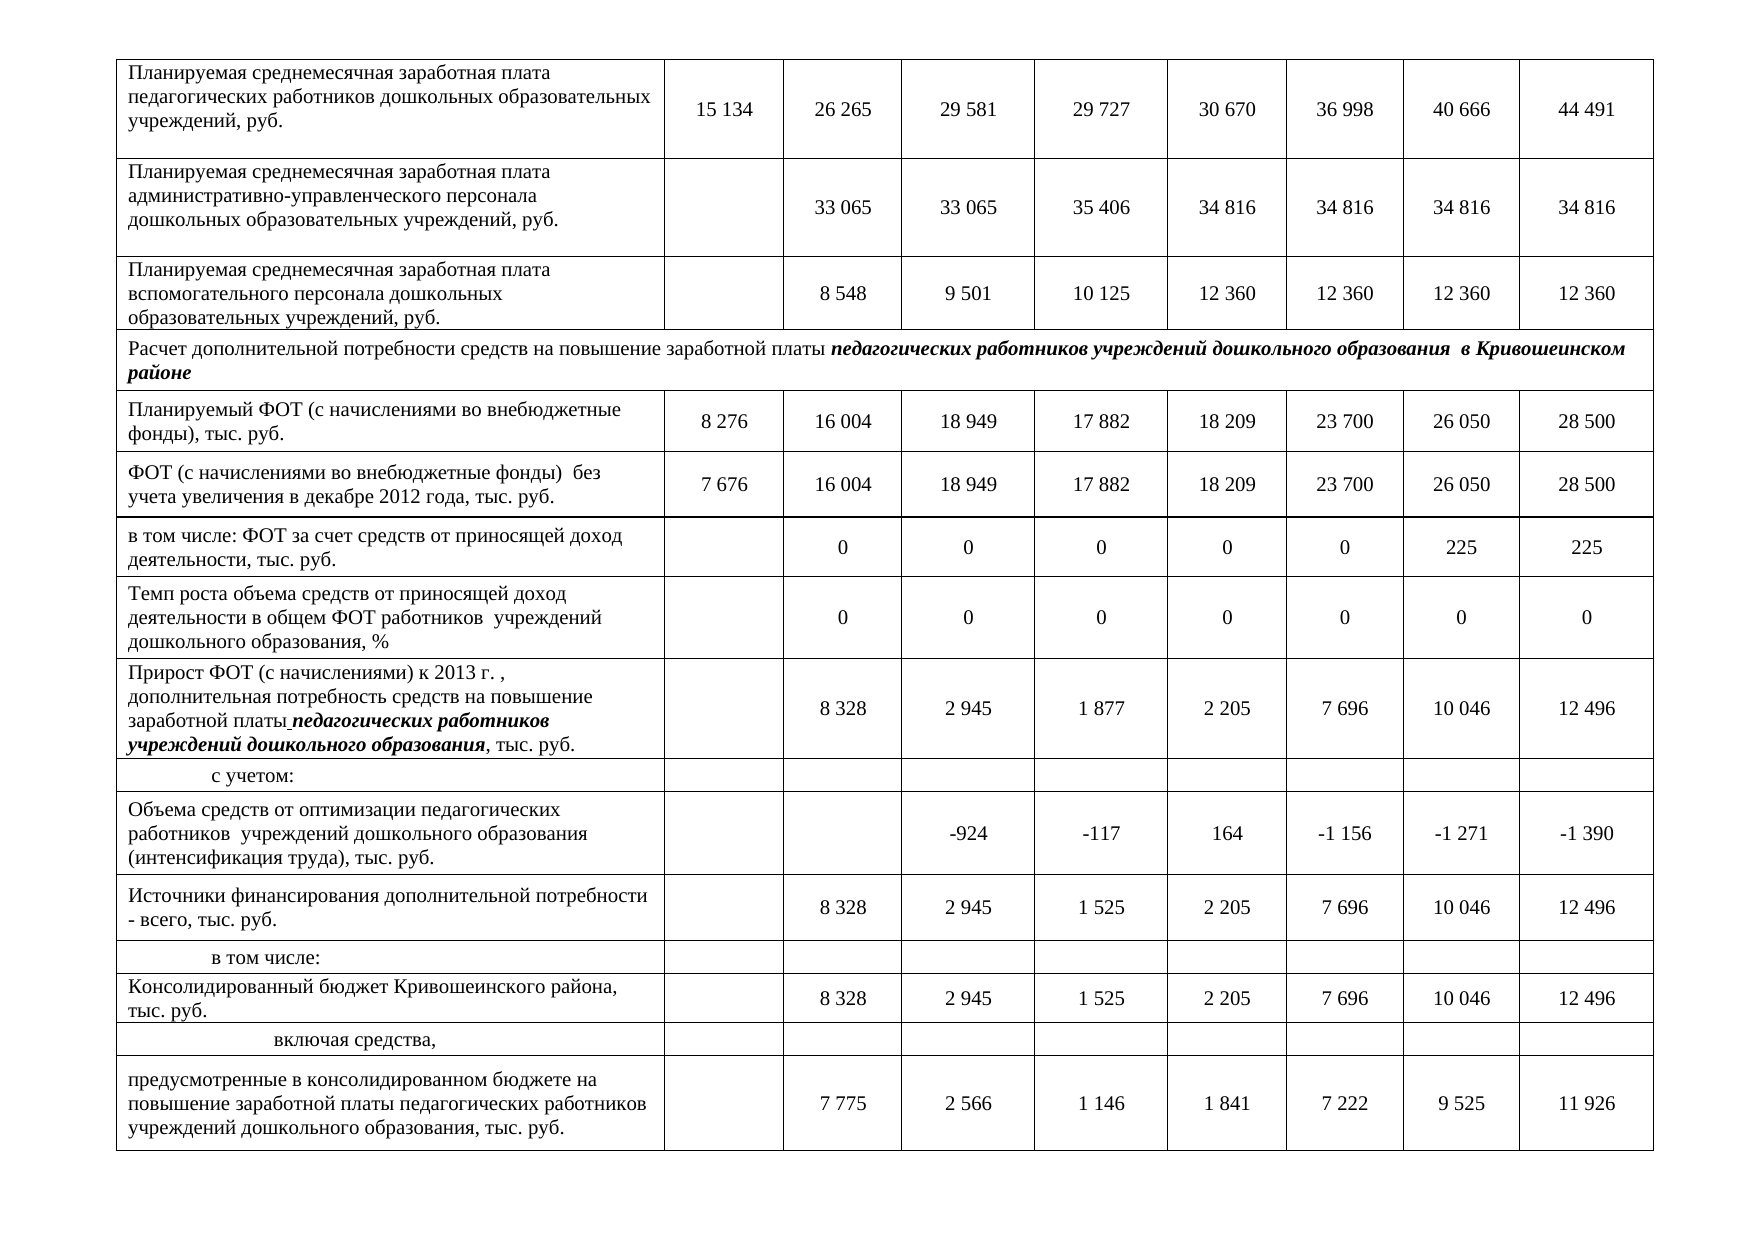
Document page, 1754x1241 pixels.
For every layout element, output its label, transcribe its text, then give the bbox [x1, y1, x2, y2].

table_cell Расчет дополнительной потребности средств на повышение заработной платы педагогических работников учреждений дошкольного образования в Кривошеинском районе [117, 330, 1653, 390]
table_cell 0 [1035, 577, 1167, 657]
table_cell 8 328 [784, 659, 901, 758]
table_cell 10 125 [1035, 257, 1167, 329]
table_cell 26 050 [1404, 452, 1519, 516]
table_cell в том числе: ФОТ за счет средств от приносящей доход деятельности, тыс. руб. [117, 518, 664, 576]
table_cell [1404, 1023, 1519, 1054]
table_cell -117 [1035, 792, 1167, 874]
table_cell 8 328 [784, 875, 901, 940]
table_cell 164 [1168, 792, 1286, 874]
table_cell 0 [1520, 577, 1653, 657]
table_cell 0 [1287, 577, 1403, 657]
table_cell [902, 1023, 1034, 1054]
table_cell [1287, 1023, 1403, 1054]
table_cell 2 566 [902, 1056, 1034, 1149]
table_cell 7 696 [1287, 875, 1403, 940]
table_cell 35 406 [1035, 159, 1167, 256]
table_cell [1168, 759, 1286, 791]
table_cell 8 328 [784, 974, 901, 1022]
table_cell 1 146 [1035, 1056, 1167, 1149]
table_cell Источники финансирования дополнительной потребности - всего, тыс. руб. [117, 875, 664, 940]
table_cell Планируемый ФОТ (с начислениями во внебюджетные фонды), тыс. руб. [117, 391, 664, 451]
table_cell [665, 941, 783, 972]
table_cell 33 065 [784, 159, 901, 256]
table_cell 8 548 [784, 257, 901, 329]
table_cell 36 998 [1287, 60, 1403, 157]
table_cell 44 491 [1520, 60, 1653, 157]
table_cell предусмотренные в консолидированном бюджете на повышение заработной платы педагогических работников учреждений дошкольного образования, тыс. руб. [117, 1056, 664, 1149]
table_cell 1 525 [1035, 875, 1167, 940]
table_cell [1168, 1023, 1286, 1054]
table_cell 15 134 [665, 60, 783, 157]
table_cell [1520, 759, 1653, 791]
table_cell 26 265 [784, 60, 901, 157]
table_cell 0 [1404, 577, 1519, 657]
table_cell 40 666 [1404, 60, 1519, 157]
table_cell 2 945 [902, 875, 1034, 940]
table_cell с учетом: [117, 759, 664, 791]
table_cell 12 360 [1404, 257, 1519, 329]
table_cell 7 676 [665, 452, 783, 516]
table_cell 2 945 [902, 659, 1034, 758]
table_cell 12 360 [1287, 257, 1403, 329]
table_cell включая средства, [117, 1023, 664, 1054]
table_cell [665, 659, 783, 758]
table_cell [665, 257, 783, 329]
table_cell [665, 577, 783, 657]
table_cell 7 696 [1287, 974, 1403, 1022]
table_cell 11 926 [1520, 1056, 1653, 1149]
table_cell [665, 792, 783, 874]
table_cell 0 [1168, 577, 1286, 657]
table_cell 28 500 [1520, 452, 1653, 516]
table_cell Объема средств от оптимизации педагогических работников учреждений дошкольного образования (интенсификация труда), тыс. руб. [117, 792, 664, 874]
table_cell [1404, 759, 1519, 791]
table_cell [784, 941, 901, 972]
table_cell [784, 792, 901, 874]
table_cell 29 581 [902, 60, 1034, 157]
table_cell 18 949 [902, 391, 1034, 451]
table_cell [1035, 759, 1167, 791]
table_cell 8 276 [665, 391, 783, 451]
table_cell ФОТ (с начислениями во внебюджетные фонды) без учета увеличения в декабре 2012 года, тыс. руб. [117, 452, 664, 516]
table_cell [902, 941, 1034, 972]
table_cell 33 065 [902, 159, 1034, 256]
table_cell [1035, 1023, 1167, 1054]
table_cell [902, 759, 1034, 791]
table_cell [1520, 941, 1653, 972]
table_cell Планируемая среднемесячная заработная плата вспомогательного персонала дошкольных образовательных учреждений, руб. [117, 257, 664, 329]
table_cell 30 670 [1168, 60, 1286, 157]
table_cell 0 [1168, 518, 1286, 576]
table_cell 0 [1035, 518, 1167, 576]
table_cell [665, 759, 783, 791]
table_cell Темп роста объема средств от приносящей доход деятельности в общем ФОТ работников учреждений дошкольного образования, % [117, 577, 664, 657]
table_cell -1 390 [1520, 792, 1653, 874]
table_cell 26 050 [1404, 391, 1519, 451]
table_cell 18 209 [1168, 452, 1286, 516]
table_cell 12 360 [1520, 257, 1653, 329]
table_cell 10 046 [1404, 974, 1519, 1022]
table_cell 34 816 [1520, 159, 1653, 256]
table_cell 12 496 [1520, 659, 1653, 758]
table_cell Консолидированный бюджет Кривошеинского района, тыс. руб. [117, 974, 664, 1022]
table_cell 0 [784, 518, 901, 576]
table_cell 28 500 [1520, 391, 1653, 451]
table_cell Планируемая среднемесячная заработная плата педагогических работников дошкольных образовательных учреждений, руб. [117, 60, 664, 157]
table_cell -1 156 [1287, 792, 1403, 874]
table_cell [1404, 941, 1519, 972]
table_cell [665, 159, 783, 256]
table_cell [1168, 941, 1286, 972]
table_cell 1 841 [1168, 1056, 1286, 1149]
table_cell Прирост ФОТ (с начислениями) к 2013 г. , дополнительная потребность средств на повышение заработной платы педагогических работников учреждений дошкольного образования, тыс. руб. [117, 659, 664, 758]
table_cell 7 222 [1287, 1056, 1403, 1149]
table_cell [665, 1056, 783, 1149]
table_cell 1 525 [1035, 974, 1167, 1022]
table_cell 225 [1404, 518, 1519, 576]
table_cell 0 [902, 577, 1034, 657]
table_cell 10 046 [1404, 659, 1519, 758]
table_cell [665, 1023, 783, 1054]
table_cell 10 046 [1404, 875, 1519, 940]
table_cell 12 496 [1520, 974, 1653, 1022]
table_cell 0 [902, 518, 1034, 576]
table_cell [665, 518, 783, 576]
table_cell 0 [1287, 518, 1403, 576]
table_cell 17 882 [1035, 452, 1167, 516]
table_cell 9 525 [1404, 1056, 1519, 1149]
table_cell [784, 759, 901, 791]
table_cell [665, 875, 783, 940]
table_cell 2 205 [1168, 875, 1286, 940]
table_cell 34 816 [1168, 159, 1286, 256]
table_cell 23 700 [1287, 452, 1403, 516]
table_cell 2 205 [1168, 974, 1286, 1022]
table_cell 18 209 [1168, 391, 1286, 451]
table_cell [1035, 941, 1167, 972]
table_cell Планируемая среднемесячная заработная плата административно-управленческого персонала дошкольных образовательных учреждений, руб. [117, 159, 664, 256]
table_cell [1287, 941, 1403, 972]
table_cell 12 360 [1168, 257, 1286, 329]
table_cell [1287, 759, 1403, 791]
table_cell 9 501 [902, 257, 1034, 329]
table_cell 12 496 [1520, 875, 1653, 940]
table_cell 23 700 [1287, 391, 1403, 451]
table_cell 34 816 [1404, 159, 1519, 256]
table_cell [784, 1023, 901, 1054]
table_cell в том числе: [117, 941, 664, 972]
table_cell -1 271 [1404, 792, 1519, 874]
table_cell 7 696 [1287, 659, 1403, 758]
table_cell [1520, 1023, 1653, 1054]
table_cell 16 004 [784, 452, 901, 516]
table_cell -924 [902, 792, 1034, 874]
table_cell 2 945 [902, 974, 1034, 1022]
table_cell 16 004 [784, 391, 901, 451]
table_cell 225 [1520, 518, 1653, 576]
table_cell 2 205 [1168, 659, 1286, 758]
table_cell [665, 974, 783, 1022]
table_cell 29 727 [1035, 60, 1167, 157]
table_cell 1 877 [1035, 659, 1167, 758]
table_cell 7 775 [784, 1056, 901, 1149]
table_cell 34 816 [1287, 159, 1403, 256]
table_cell 0 [784, 577, 901, 657]
table_cell 17 882 [1035, 391, 1167, 451]
table_cell 18 949 [902, 452, 1034, 516]
